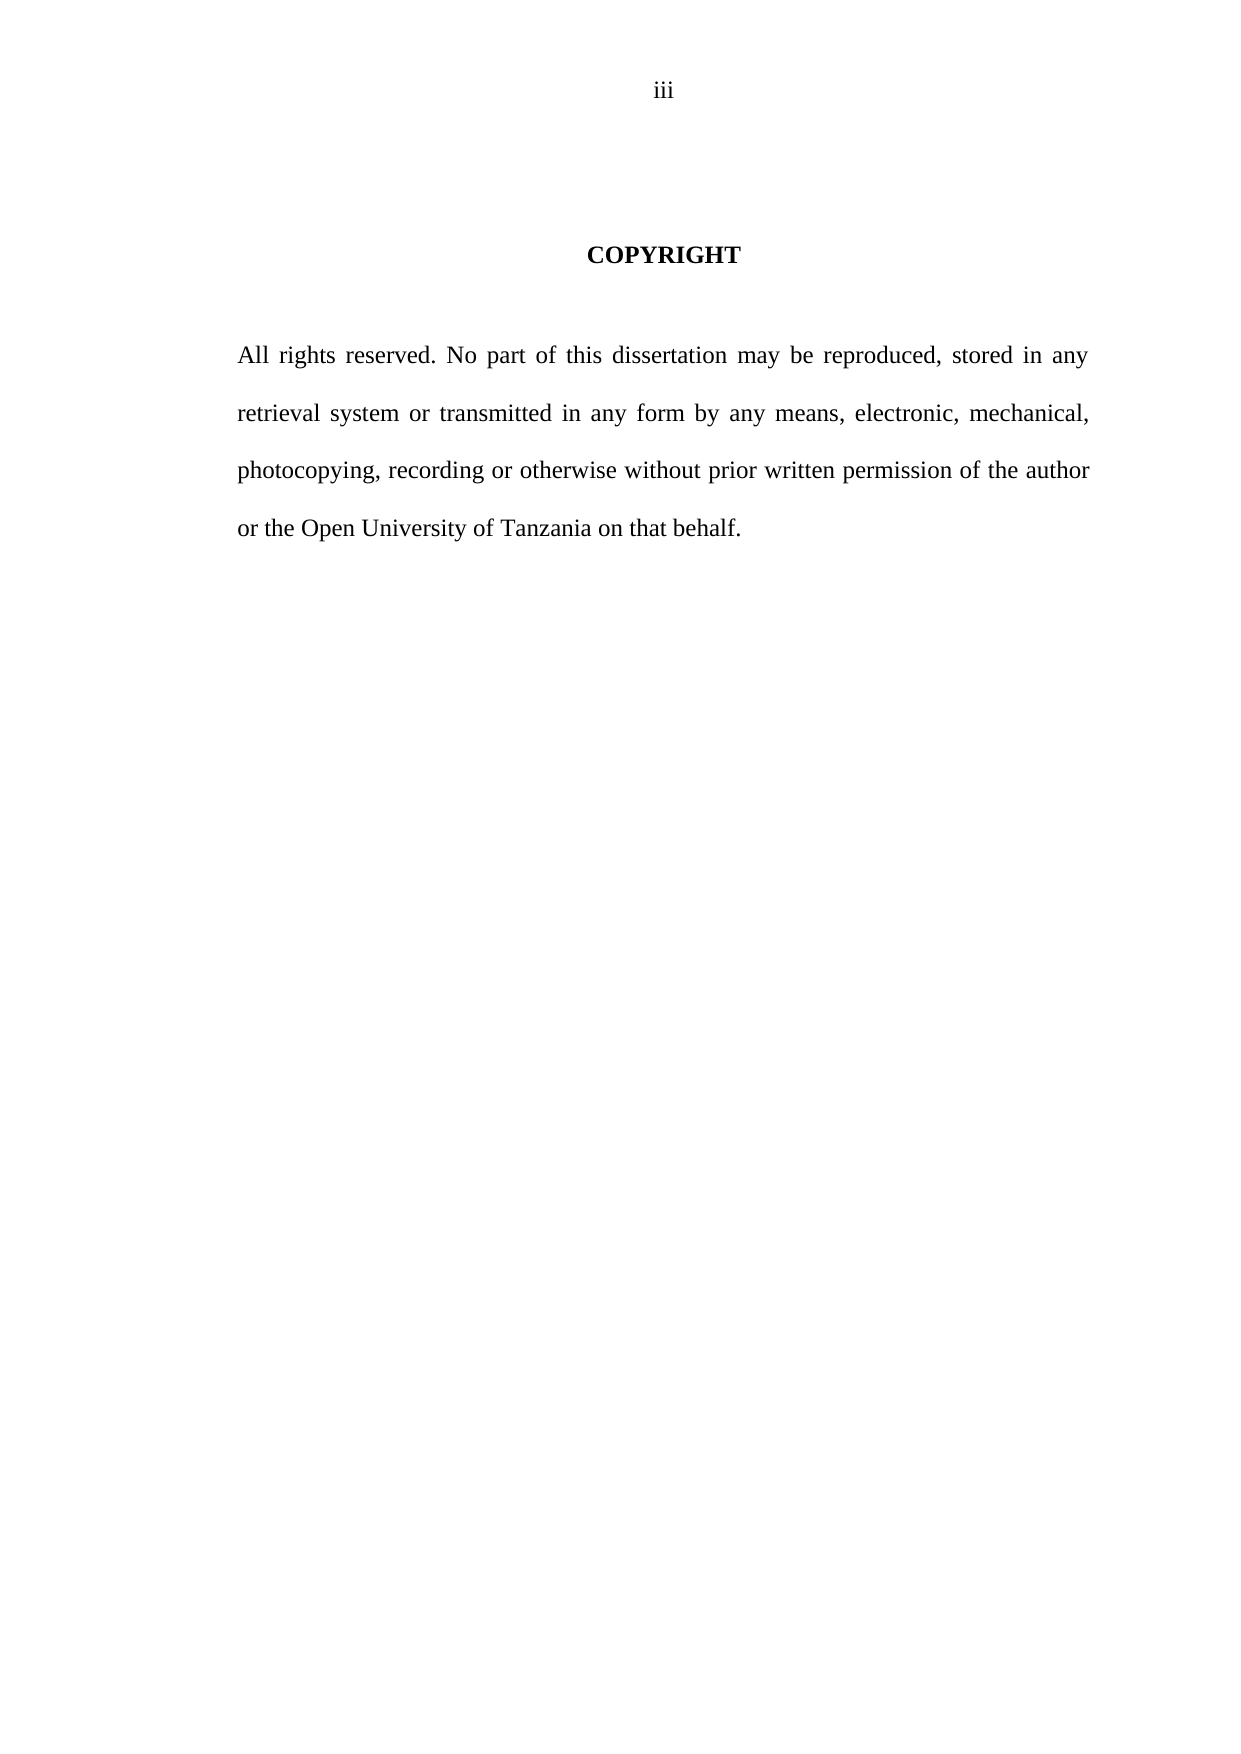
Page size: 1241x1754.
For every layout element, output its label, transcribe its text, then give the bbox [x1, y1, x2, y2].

text All rights reserved. No part of this dissertation may be reproduced, stored in any retrieval system or transmitted in any form by any means, electronic, mechanical, photocopying, recording or otherwise without prior written permission of the author or the Open University of Tanzania on that behalf. [237, 341, 1090, 542]
subtitle COPYRIGHT [237, 240, 1090, 269]
